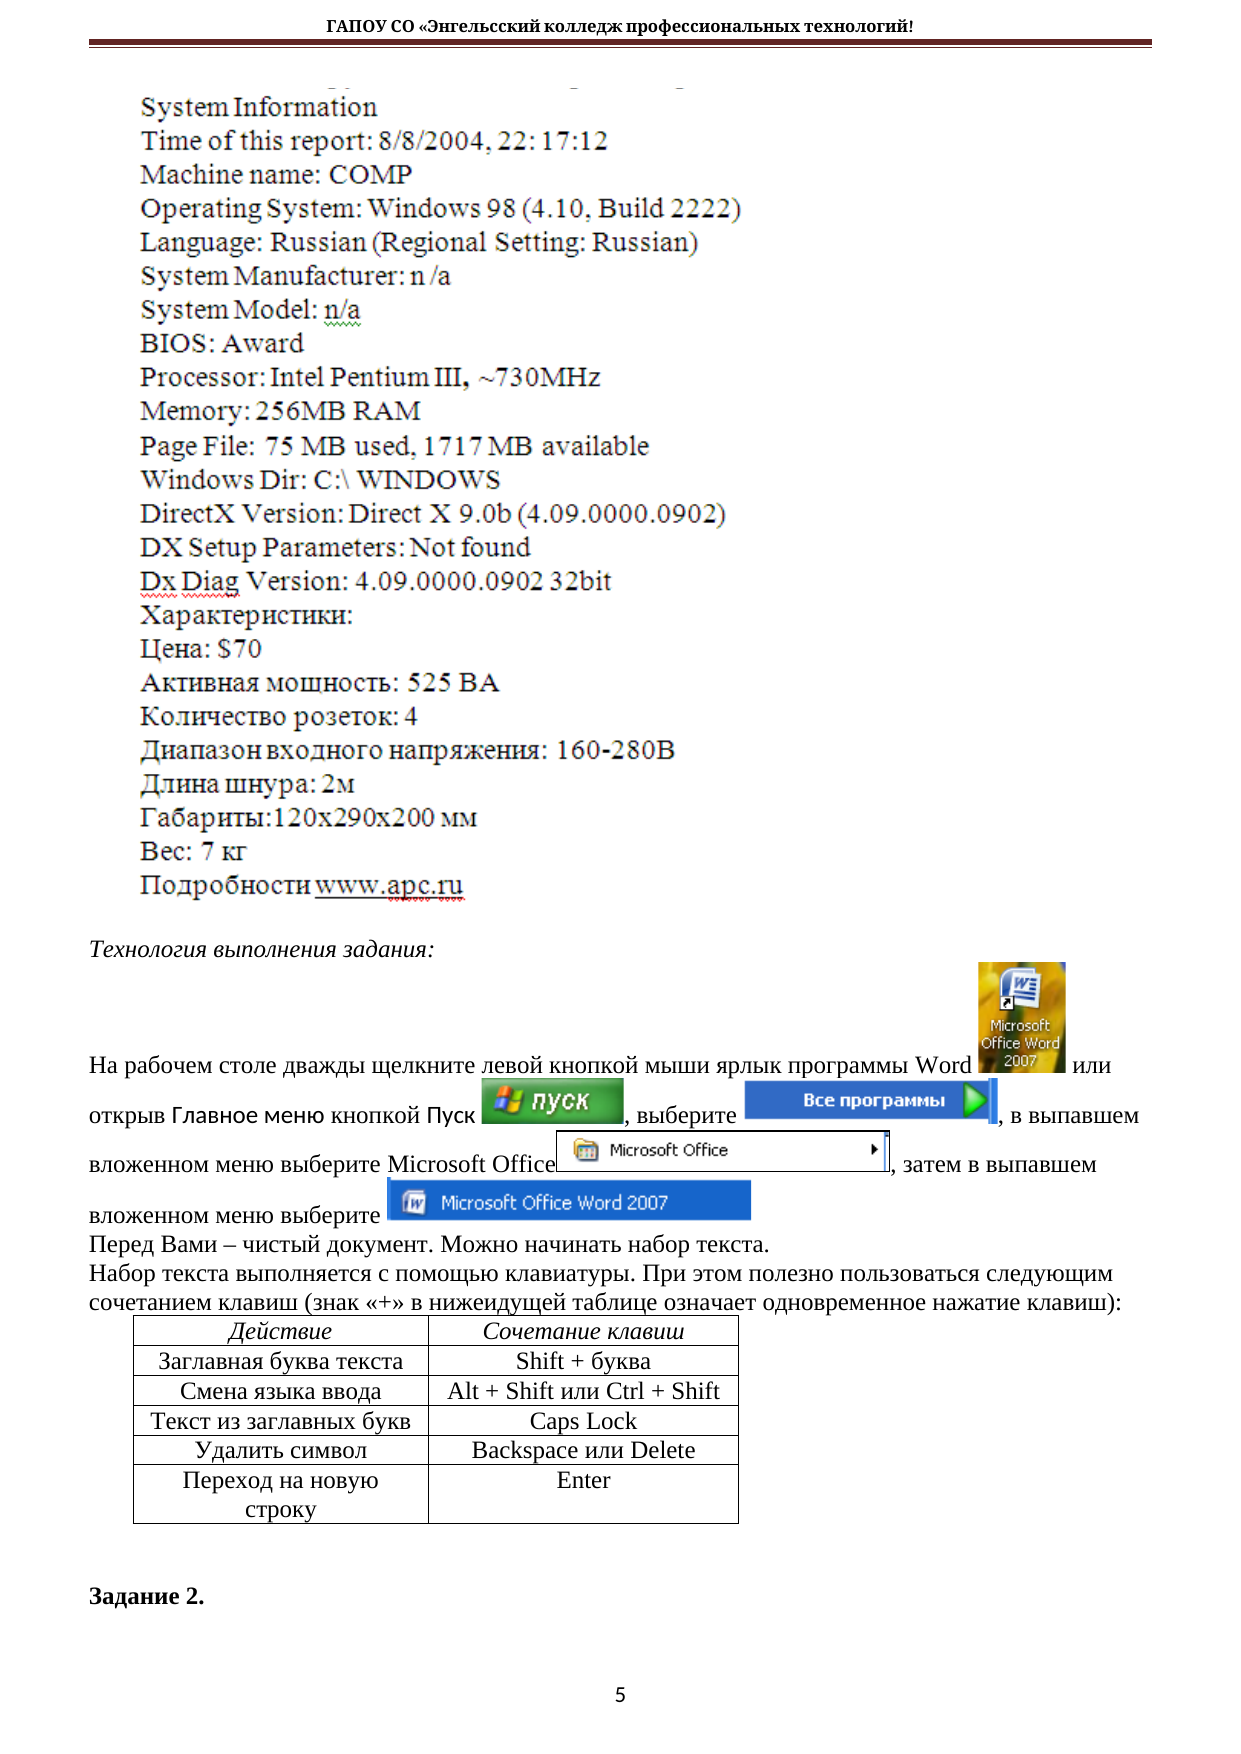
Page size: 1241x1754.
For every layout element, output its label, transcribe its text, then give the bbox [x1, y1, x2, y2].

table_cell Заглавная буква текста [134, 1346, 428, 1375]
text Перед Вами – чистый документ. Можно начинать набор текста. [89, 1229, 1152, 1258]
table_cell Удалить символ [134, 1436, 428, 1464]
text Технология выполнения задания: [89, 934, 1152, 963]
picture [88, 88, 849, 906]
picture [387, 1177, 752, 1224]
text На рабочем столе дважды щелкните левой кнопкой мыши ярлык программы Word или открыв Главное меню кнопкой Пуск , выберите , в выпавшем вложенном меню выберите Microsoft Office, затем в выпавшем вложенном меню выберите [89, 963, 1152, 1229]
text Задание 2. [89, 1581, 1153, 1610]
table_cell Alt + Shift или Ctrl + Shift [429, 1376, 738, 1405]
table_header Действие [134, 1316, 428, 1345]
picture [742, 1078, 998, 1124]
picture [978, 962, 1066, 1073]
picture [557, 1132, 889, 1171]
table_cell Backspace или Delete [429, 1436, 738, 1464]
text Набор текста выполняется с помощью клавиатуры. При этом полезно пользоваться следующим сочетанием клавиш (знак «+» в нижеидущей таблице означает одновременное нажатие клавиш): [89, 1258, 1152, 1315]
table_cell Caps Lock [429, 1406, 738, 1434]
picture [481, 1078, 624, 1124]
table_cell Enter [429, 1465, 738, 1523]
table_header Сочетание клавиш [429, 1316, 738, 1345]
table_cell Переход на новую строку [134, 1465, 428, 1523]
table_cell Shift + буква [429, 1346, 738, 1375]
table_cell Смена языка ввода [134, 1376, 428, 1405]
table_cell Текст из заглавных букв [134, 1406, 428, 1434]
